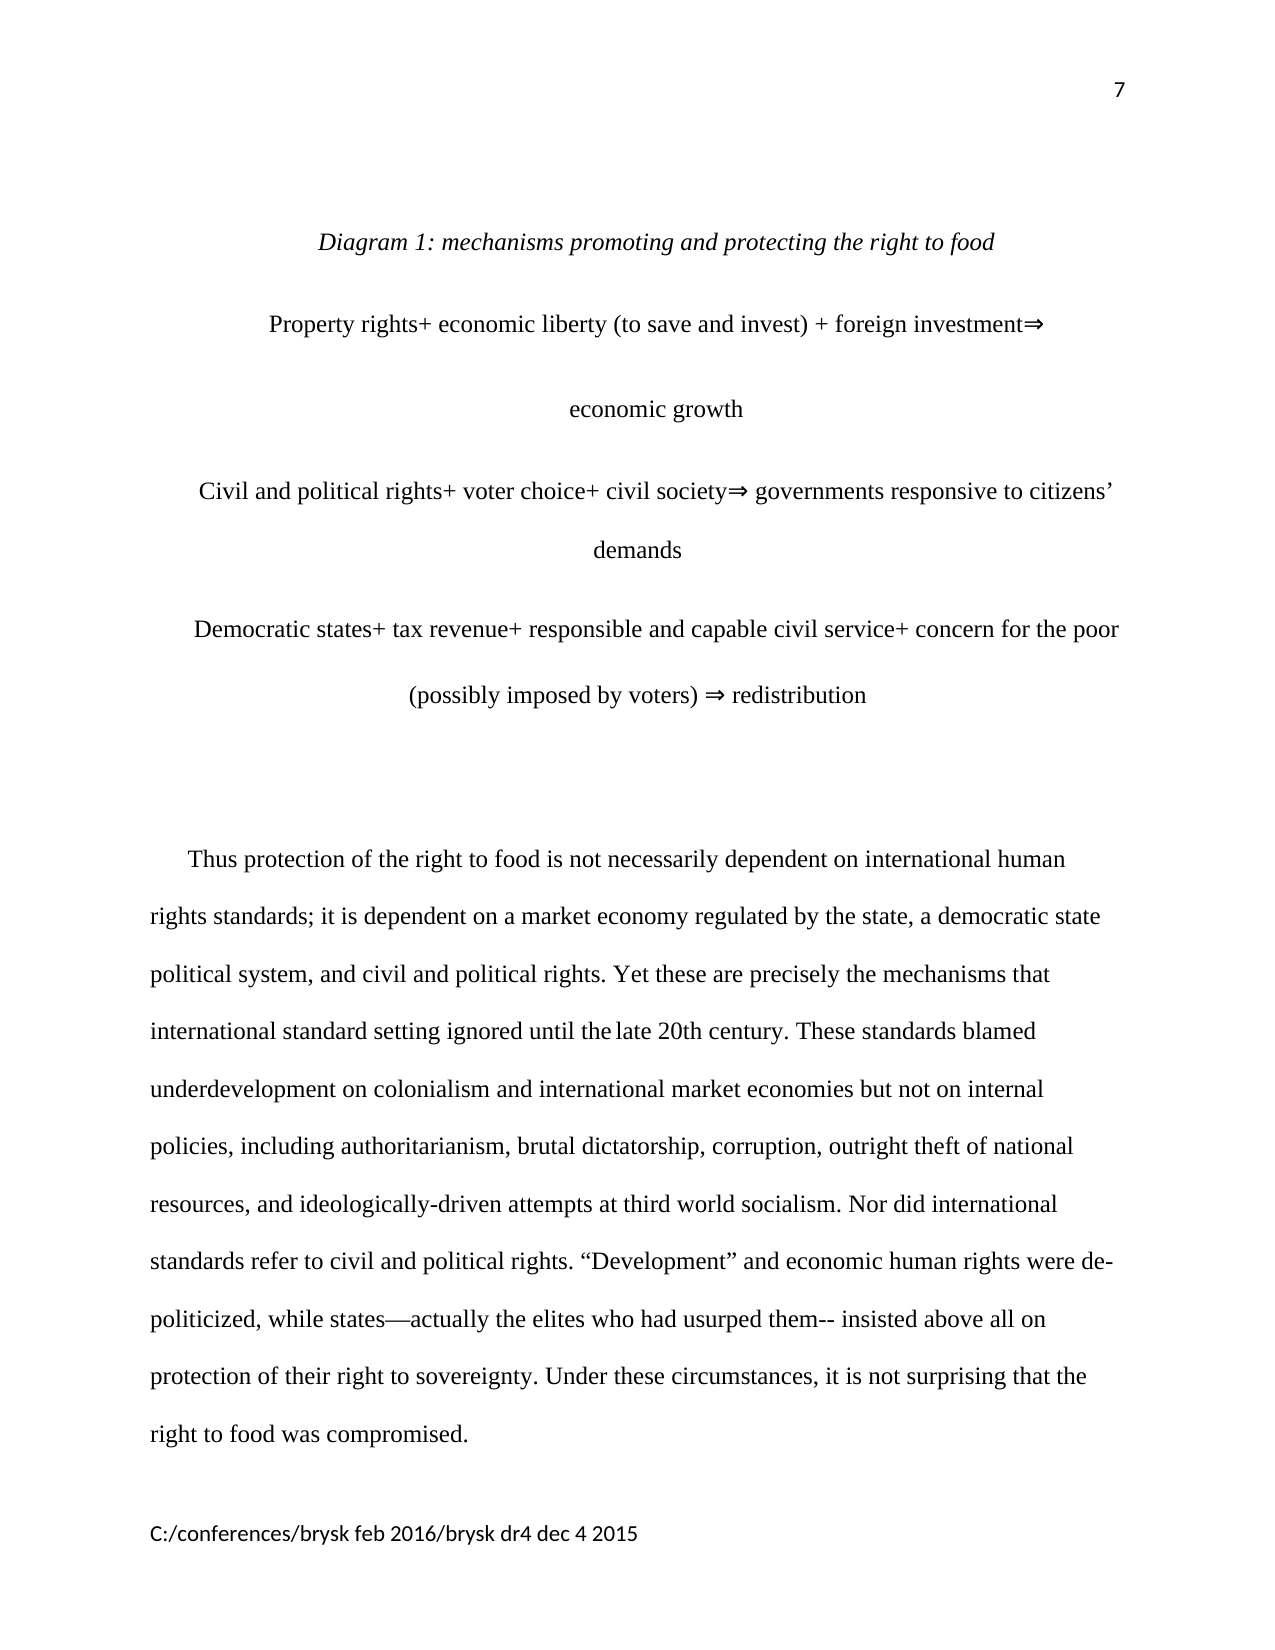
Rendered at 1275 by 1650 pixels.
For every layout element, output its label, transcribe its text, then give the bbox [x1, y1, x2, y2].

text Thus protection of the right to food is not necessarily dependent on international human rights standards; it is dependent on a market economy regulated by the state, a democratic state political system, and civil and political rights. Yet these are precisely the mechanisms that international standard setting ignored until the late 20th century. These standards blamed underdevelopment on colonialism and international market economies but not on internal policies, including authoritarianism, brutal dictatorship, corruption, outright theft of national resources, and ideologically-driven attempts at third world socialism. Nor did international standards refer to civil and political rights. “Development” and economic human rights were de-politicized, while states—actually the elites who had usurped them-- insisted above all on protection of their right to sovereignty. Under these circumstances, it is not surprising that the right to food was compromised. [150, 844, 1125, 1447]
text economic growth [150, 394, 1125, 423]
text Diagram 1: mechanisms promoting and protecting the right to food [150, 227, 1125, 256]
text Civil and political rights+ voter choice+ civil society⇒ governments responsive to citizens’ demands [150, 472, 1125, 564]
text Property rights+ economic liberty (to save and invest) + foreign investment⇒ [150, 305, 1125, 339]
text Democratic states+ tax revenue+ responsible and capable civil service+ concern for the poor (possibly imposed by voters) ⇒ redistribution [150, 614, 1125, 711]
